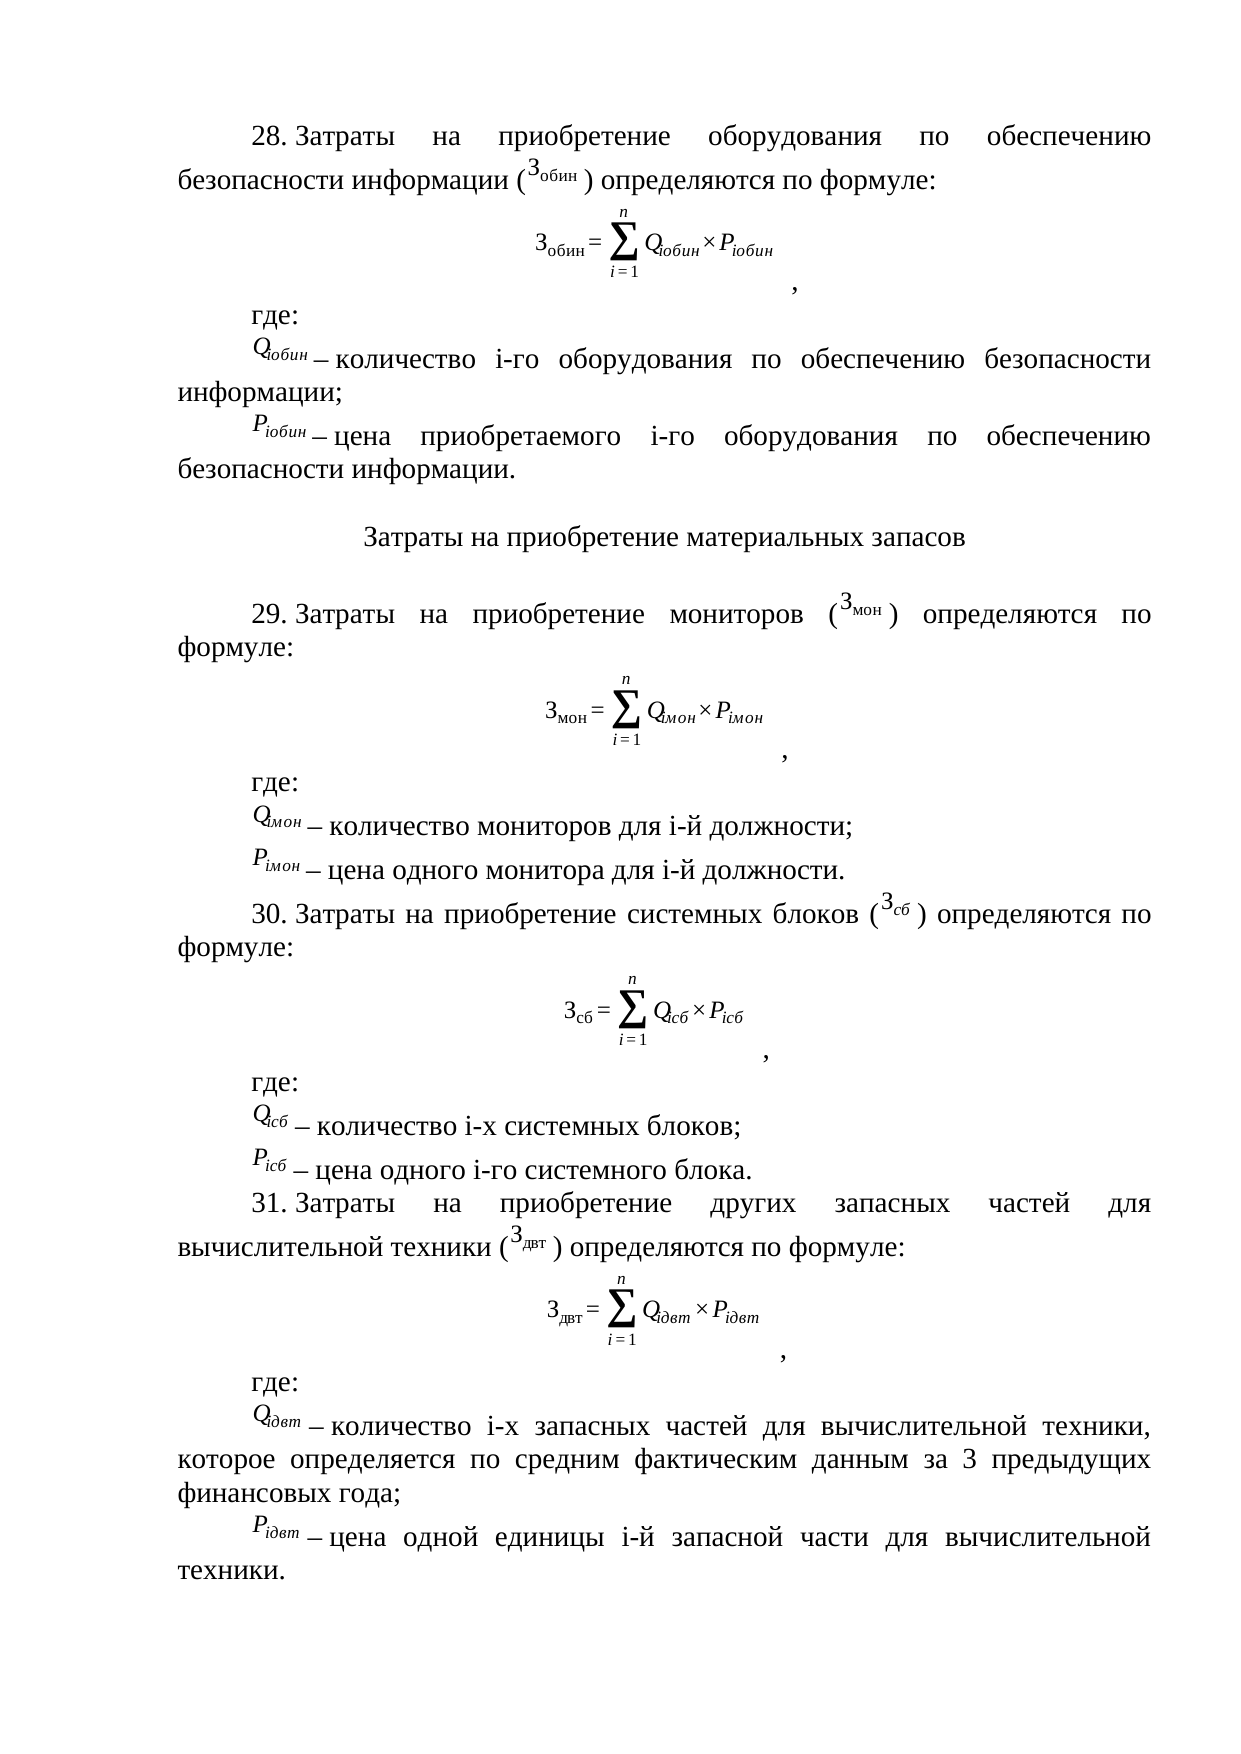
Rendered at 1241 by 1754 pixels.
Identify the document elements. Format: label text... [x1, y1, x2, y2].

text – количество i-гo оборудования по обеспечению безопасности информации; [177, 331, 1152, 408]
text – количество i-х запасных частей для вычислительной техники, которое определяется по средним фактическим данным за 3 предыдущих финансовых года; [177, 1398, 1152, 1509]
text 28. Затраты на приобретение оборудования по обеспечению безопасности информации () определяются по формуле: [177, 118, 1152, 195]
text 30. Затраты на приобретение системных блоков () определяются по формуле: [177, 886, 1152, 963]
text , [177, 963, 1152, 1064]
text 31. Затраты на приобретение других запасных частей для вычислительной техники () определяются по формуле: [177, 1186, 1152, 1263]
text Затраты на приобретение материальных запасов [177, 519, 1152, 552]
text – количество i-х системных блоков; [177, 1098, 1152, 1142]
text – цена одной единицы i-й запасной части для вычислительной техники. [177, 1509, 1152, 1586]
text , [177, 663, 1152, 764]
text , [177, 195, 1152, 297]
text – количество мониторов для i-й должности; [177, 798, 1152, 842]
text 29. Затраты на приобретение мониторов () определяются по формуле: [177, 586, 1152, 663]
text – цена приобретаемого i-гo оборудования по обеспечению безопасности информации. [177, 408, 1152, 485]
text где: [177, 764, 1152, 798]
text где: [177, 1364, 1152, 1398]
text – цена одного i-го системного блока. [177, 1142, 1152, 1186]
text где: [177, 1064, 1152, 1098]
text , [177, 1263, 1152, 1364]
text – цена одного монитора для i-й должности. [177, 842, 1152, 886]
text где: [177, 297, 1152, 331]
